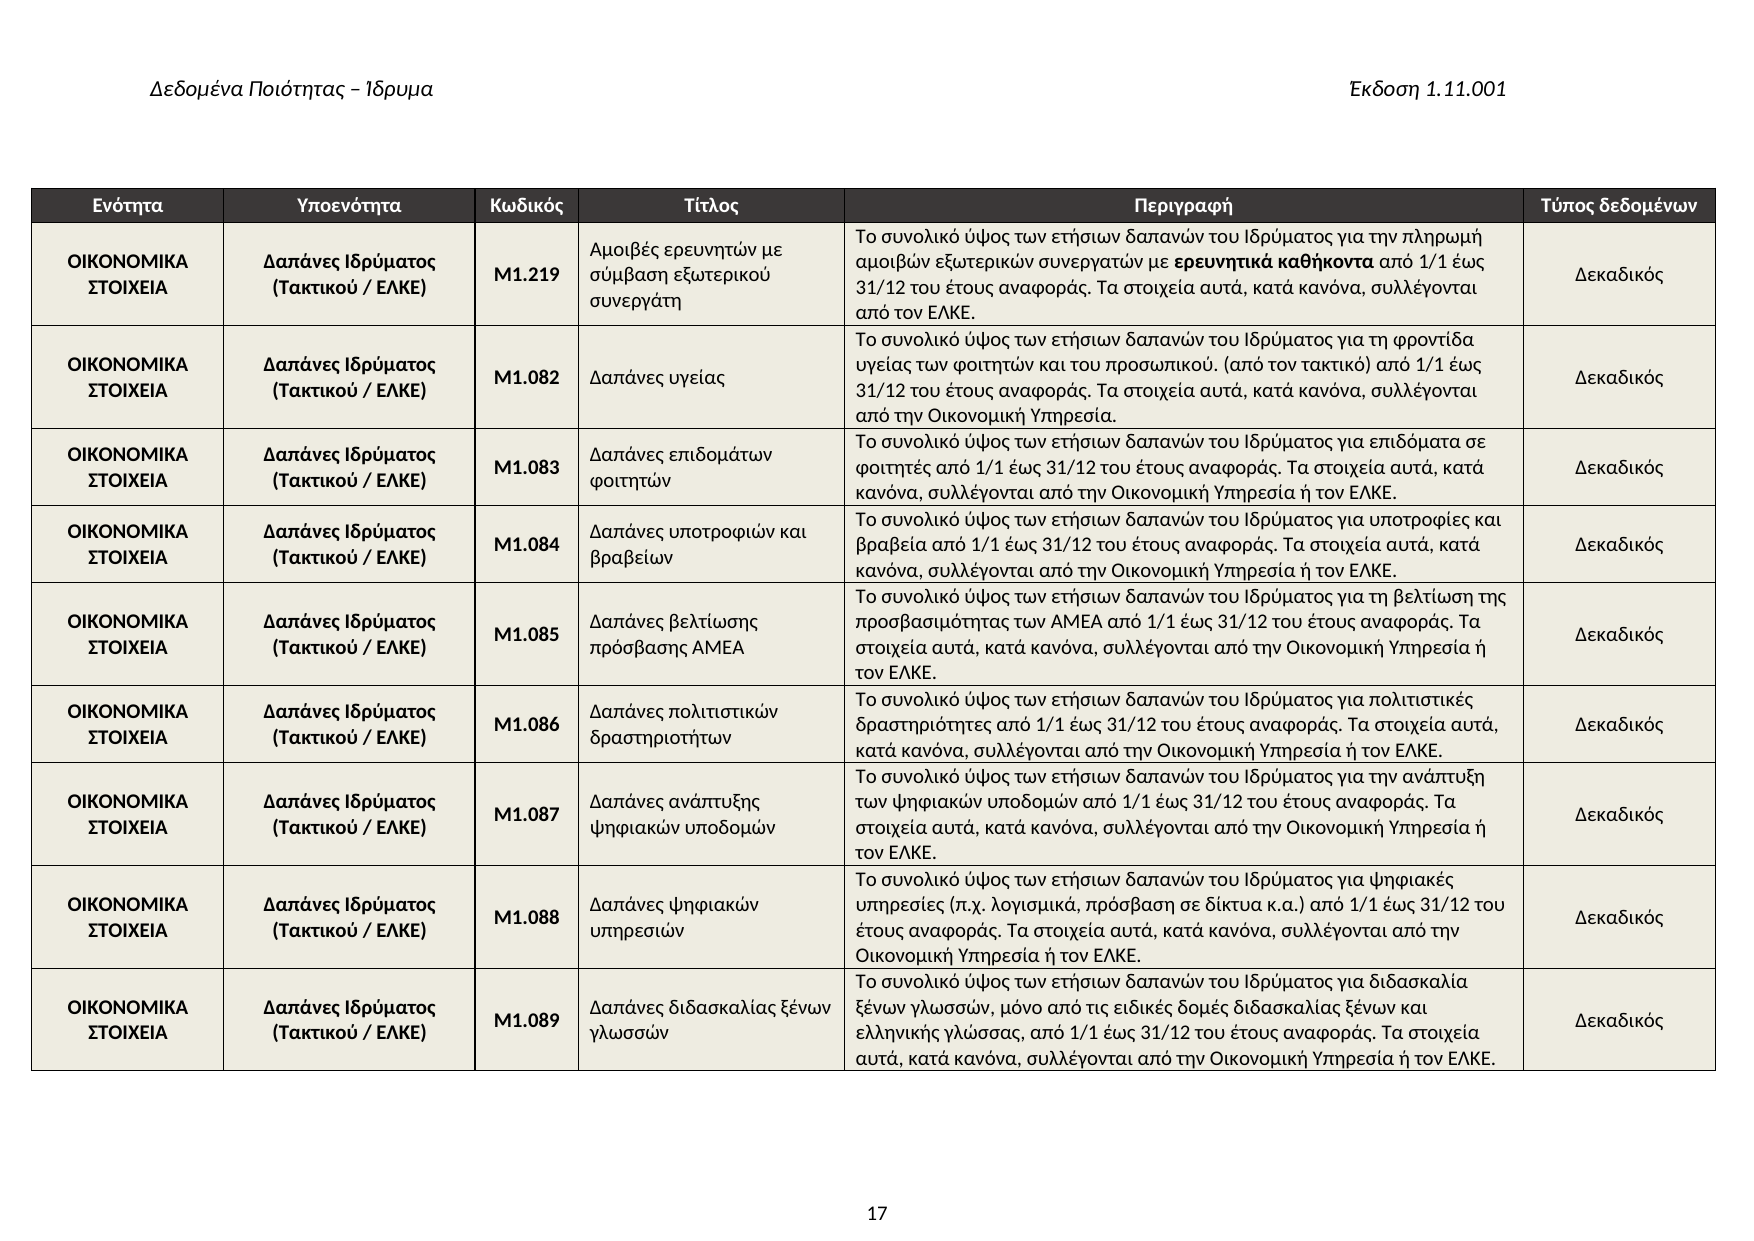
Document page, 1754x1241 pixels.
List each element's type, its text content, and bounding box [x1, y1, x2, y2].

table_cell Δαπάνες Ιδρύματος (Τακτικού / ΕΛΚΕ) [224, 583, 474, 685]
table_cell Δαπάνες Ιδρύματος (Τακτικού / ΕΛΚΕ) [224, 429, 474, 505]
table_cell M1.083 [476, 429, 578, 505]
table_cell Δαπάνες Ιδρύματος (Τακτικού / ΕΛΚΕ) [224, 866, 474, 968]
table_cell ΟΙΚΟΝΟΜΙΚΑ ΣΤΟΙΧΕΙΑ [32, 326, 223, 428]
table_cell ΟΙΚΟΝΟΜΙΚΑ ΣΤΟΙΧΕΙΑ [32, 969, 223, 1070]
table_cell Μ1.219 [476, 223, 578, 325]
table_cell Δαπάνες ανάπτυξης ψηφιακών υποδομών [579, 763, 844, 865]
table_cell ΟΙΚΟΝΟΜΙΚΑ ΣΤΟΙΧΕΙΑ [32, 223, 223, 325]
table_cell Δεκαδικός [1524, 326, 1715, 428]
table_cell Δαπάνες Ιδρύματος (Τακτικού / ΕΛΚΕ) [224, 223, 474, 325]
table_cell Δεκαδικός [1524, 583, 1715, 685]
table_cell Το συνολικό ύψος των ετήσιων δαπανών του Ιδρύματος για ψηφιακές υπηρεσίες (π.χ. λογισμικά, πρόσβαση σε δίκτυα κ.α.) από 1/1 έως 31/12 του έτους αναφοράς. Τα στοιχεία αυτά, κατά κανόνα, συλλέγονται από την Οικονομική Υπηρεσία ή τον ΕΛΚΕ. [845, 866, 1523, 968]
table_cell Δαπάνες βελτίωσης πρόσβασης ΑΜΕΑ [579, 583, 844, 685]
table_cell M1.085 [476, 583, 578, 685]
table_cell Το συνολικό ύψος των ετήσιων δαπανών του Ιδρύματος για διδασκαλία ξένων γλωσσών, μόνο από τις ειδικές δομές διδασκαλίας ξένων και ελληνικής γλώσσας, από 1/1 έως 31/12 του έτους αναφοράς. Τα στοιχεία αυτά, κατά κανόνα, συλλέγονται από την Οικονομική Υπηρεσία ή τον ΕΛΚΕ. [845, 969, 1523, 1070]
table_cell Το συνολικό ύψος των ετήσιων δαπανών του Ιδρύματος για την ανάπτυξη των ψηφιακών υποδομών από 1/1 έως 31/12 του έτους αναφοράς. Τα στοιχεία αυτά, κατά κανόνα, συλλέγονται από την Οικονομική Υπηρεσία ή τον ΕΛΚΕ. [845, 763, 1523, 865]
table_cell Το συνολικό ύψος των ετήσιων δαπανών του Ιδρύματος για τη φροντίδα υγείας των φοιτητών και του προσωπικού. (από τον τακτικό) από 1/1 έως 31/12 του έτους αναφοράς. Τα στοιχεία αυτά, κατά κανόνα, συλλέγονται από την Οικονομική Υπηρεσία. [845, 326, 1523, 428]
table_cell M1.087 [476, 763, 578, 865]
table_cell ΟΙΚΟΝΟΜΙΚΑ ΣΤΟΙΧΕΙΑ [32, 506, 223, 582]
table_cell Δαπάνες Ιδρύματος (Τακτικού / ΕΛΚΕ) [224, 763, 474, 865]
table_cell Δαπάνες διδασκαλίας ξένων γλωσσών [579, 969, 844, 1070]
table_cell Δεκαδικός [1524, 429, 1715, 505]
table_header Ενότητα [32, 189, 223, 222]
table_cell M1.084 [476, 506, 578, 582]
table_header Τύπος δεδομένων [1524, 189, 1715, 222]
table_cell Δαπάνες ψηφιακών υπηρεσιών [579, 866, 844, 968]
table_header Κωδικός [476, 189, 578, 222]
table_cell ΟΙΚΟΝΟΜΙΚΑ ΣΤΟΙΧΕΙΑ [32, 429, 223, 505]
table_cell Δεκαδικός [1524, 763, 1715, 865]
table_cell Δαπάνες υγείας [579, 326, 844, 428]
table_cell Το συνολικό ύψος των ετήσιων δαπανών του Ιδρύματος για πολιτιστικές δραστηριότητες από 1/1 έως 31/12 του έτους αναφοράς. Τα στοιχεία αυτά, κατά κανόνα, συλλέγονται από την Οικονομική Υπηρεσία ή τον ΕΛΚΕ. [845, 686, 1523, 762]
table_cell ΟΙΚΟΝΟΜΙΚΑ ΣΤΟΙΧΕΙΑ [32, 583, 223, 685]
table_cell Το συνολικό ύψος των ετήσιων δαπανών του Ιδρύματος για την πληρωμή αμοιβών εξωτερικών συνεργατών με ερευνητικά καθήκοντα από 1/1 έως 31/12 του έτους αναφοράς. Τα στοιχεία αυτά, κατά κανόνα, συλλέγονται από τον ΕΛΚΕ. [845, 223, 1523, 325]
table_cell M1.086 [476, 686, 578, 762]
table_cell Δεκαδικός [1524, 969, 1715, 1070]
table_cell Δαπάνες Ιδρύματος (Τακτικού / ΕΛΚΕ) [224, 686, 474, 762]
table_cell ΟΙΚΟΝΟΜΙΚΑ ΣΤΟΙΧΕΙΑ [32, 686, 223, 762]
table_cell Δαπάνες πολιτιστικών δραστηριοτήτων [579, 686, 844, 762]
table_header Τίτλος [579, 189, 844, 222]
table_cell ΟΙΚΟΝΟΜΙΚΑ ΣΤΟΙΧΕΙΑ [32, 866, 223, 968]
table_header Υποενότητα [224, 189, 474, 222]
table_cell Δαπάνες επιδομάτων φοιτητών [579, 429, 844, 505]
table_cell Δεκαδικός [1524, 506, 1715, 582]
table_cell Δαπάνες Ιδρύματος (Τακτικού / ΕΛΚΕ) [224, 969, 474, 1070]
table_cell Το συνολικό ύψος των ετήσιων δαπανών του Ιδρύματος για τη βελτίωση της προσβασιμότητας των ΑΜΕΑ από 1/1 έως 31/12 του έτους αναφοράς. Τα στοιχεία αυτά, κατά κανόνα, συλλέγονται από την Οικονομική Υπηρεσία ή τον ΕΛΚΕ. [845, 583, 1523, 685]
table_cell Το συνολικό ύψος των ετήσιων δαπανών του Ιδρύματος για υποτροφίες και βραβεία από 1/1 έως 31/12 του έτους αναφοράς. Τα στοιχεία αυτά, κατά κανόνα, συλλέγονται από την Οικονομική Υπηρεσία ή τον ΕΛΚΕ. [845, 506, 1523, 582]
table_cell Δεκαδικός [1524, 866, 1715, 968]
table_header Περιγραφή [845, 189, 1523, 222]
table_cell Δεκαδικός [1524, 686, 1715, 762]
table_cell M1.089 [476, 969, 578, 1070]
table_cell Δεκαδικός [1524, 223, 1715, 325]
table_cell ΟΙΚΟΝΟΜΙΚΑ ΣΤΟΙΧΕΙΑ [32, 763, 223, 865]
table_cell M1.082 [476, 326, 578, 428]
table_cell Το συνολικό ύψος των ετήσιων δαπανών του Ιδρύματος για επιδόματα σε φοιτητές από 1/1 έως 31/12 του έτους αναφοράς. Τα στοιχεία αυτά, κατά κανόνα, συλλέγονται από την Οικονομική Υπηρεσία ή τον ΕΛΚΕ. [845, 429, 1523, 505]
table_cell Δαπάνες υποτροφιών και βραβείων [579, 506, 844, 582]
table_cell Δαπάνες Ιδρύματος (Τακτικού / ΕΛΚΕ) [224, 326, 474, 428]
table_cell Αμοιβές ερευνητών με σύμβαση εξωτερικού συνεργάτη [579, 223, 844, 325]
table_cell M1.088 [476, 866, 578, 968]
table_cell Δαπάνες Ιδρύματος (Τακτικού / ΕΛΚΕ) [224, 506, 474, 582]
